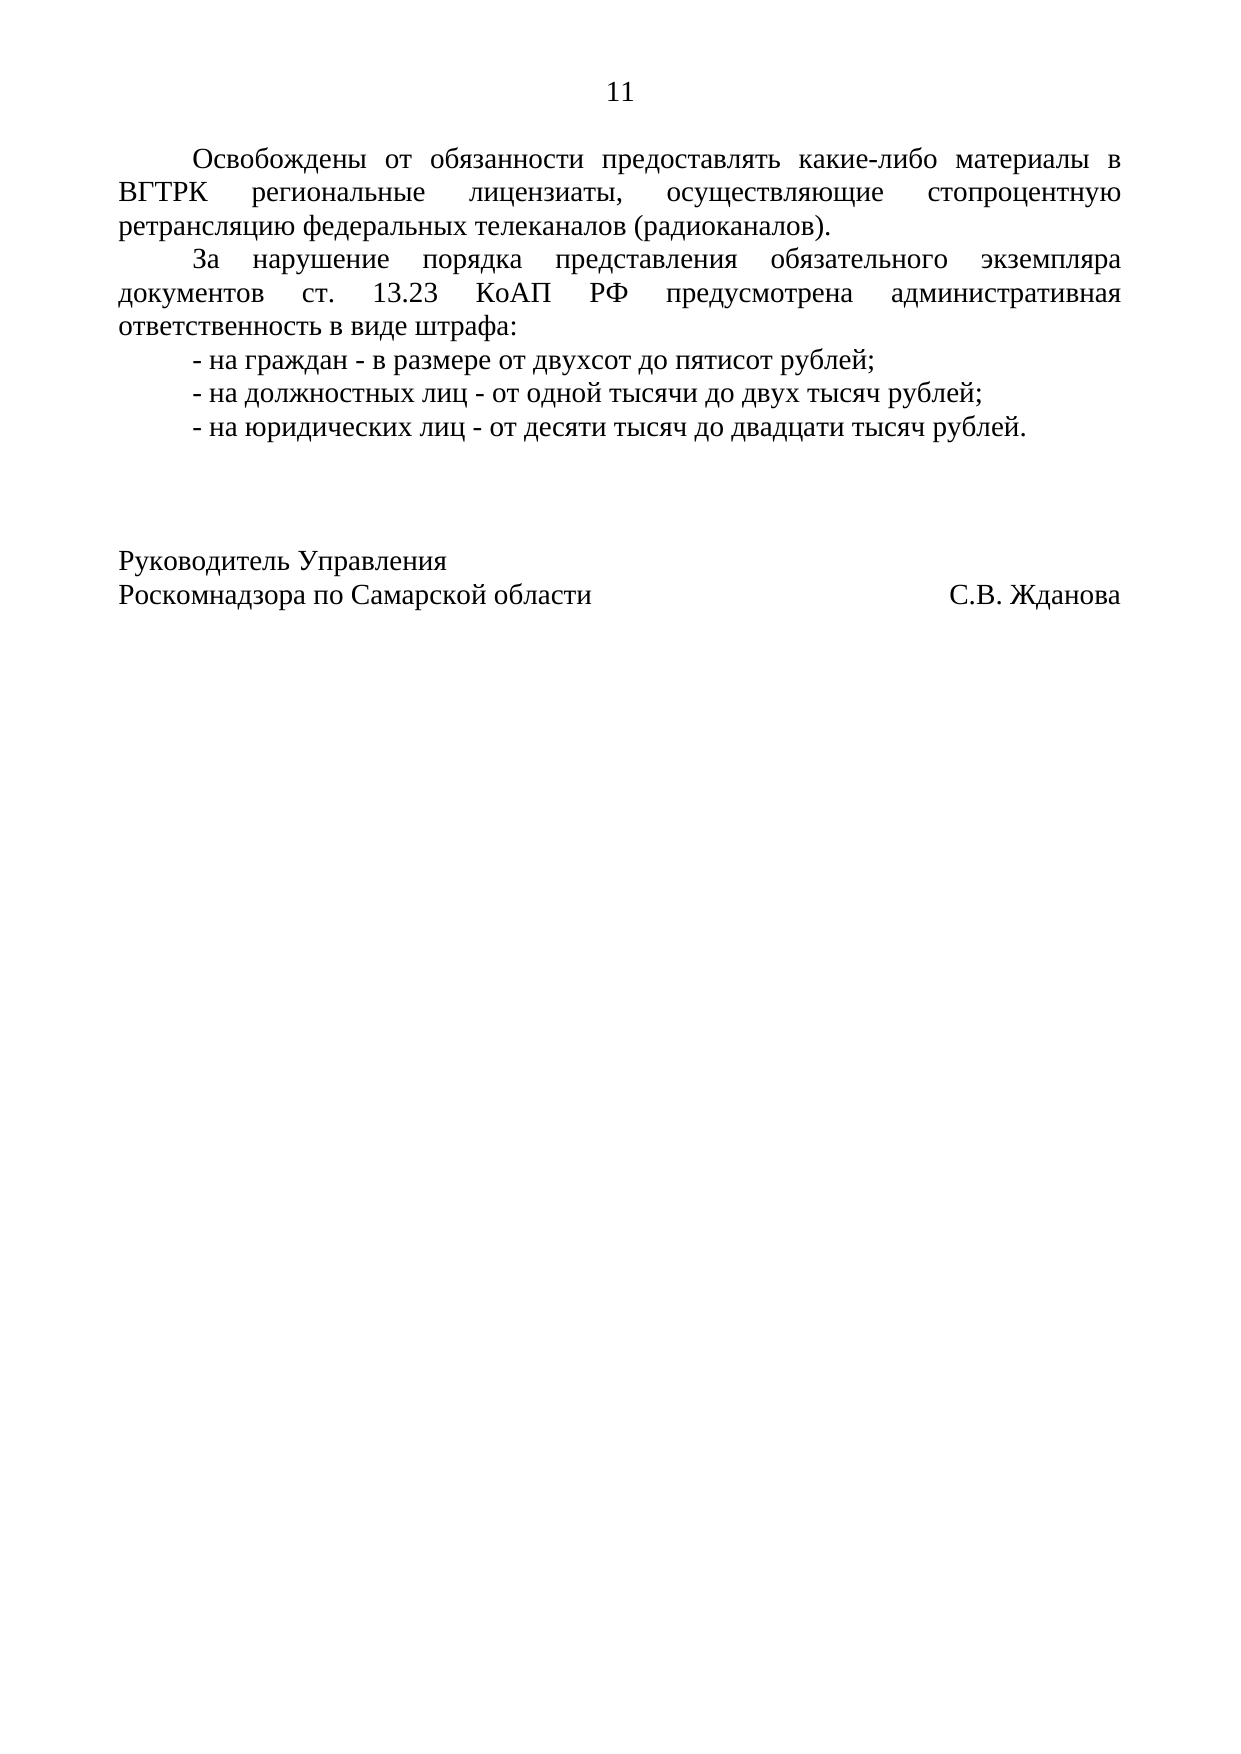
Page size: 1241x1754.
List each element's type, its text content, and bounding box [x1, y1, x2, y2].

text Освобождены от обязанности предоставлять какие-либо материалы в ВГТРК региональные лицензиаты, осуществляющие стопроцентную ретрансляцию федеральных телеканалов (радиоканалов). [118, 141, 1122, 241]
text - на юридических лиц - от десяти тысяч до двадцати тысяч рублей. [118, 409, 1122, 443]
text - на должностных лиц - от одной тысячи до двух тысяч рублей; [118, 376, 1122, 409]
text Руководитель Управления [118, 543, 1122, 577]
text Роскомнадзора по Самарской области С.В. Жданова [118, 577, 1122, 610]
text - на граждан - в размере от двухсот до пятисот рублей; [118, 342, 1122, 376]
text За нарушение порядка представления обязательного экземпляра документов ст. 13.23 КоАП РФ предусмотрена административная ответственность в виде штрафа: [118, 241, 1122, 342]
